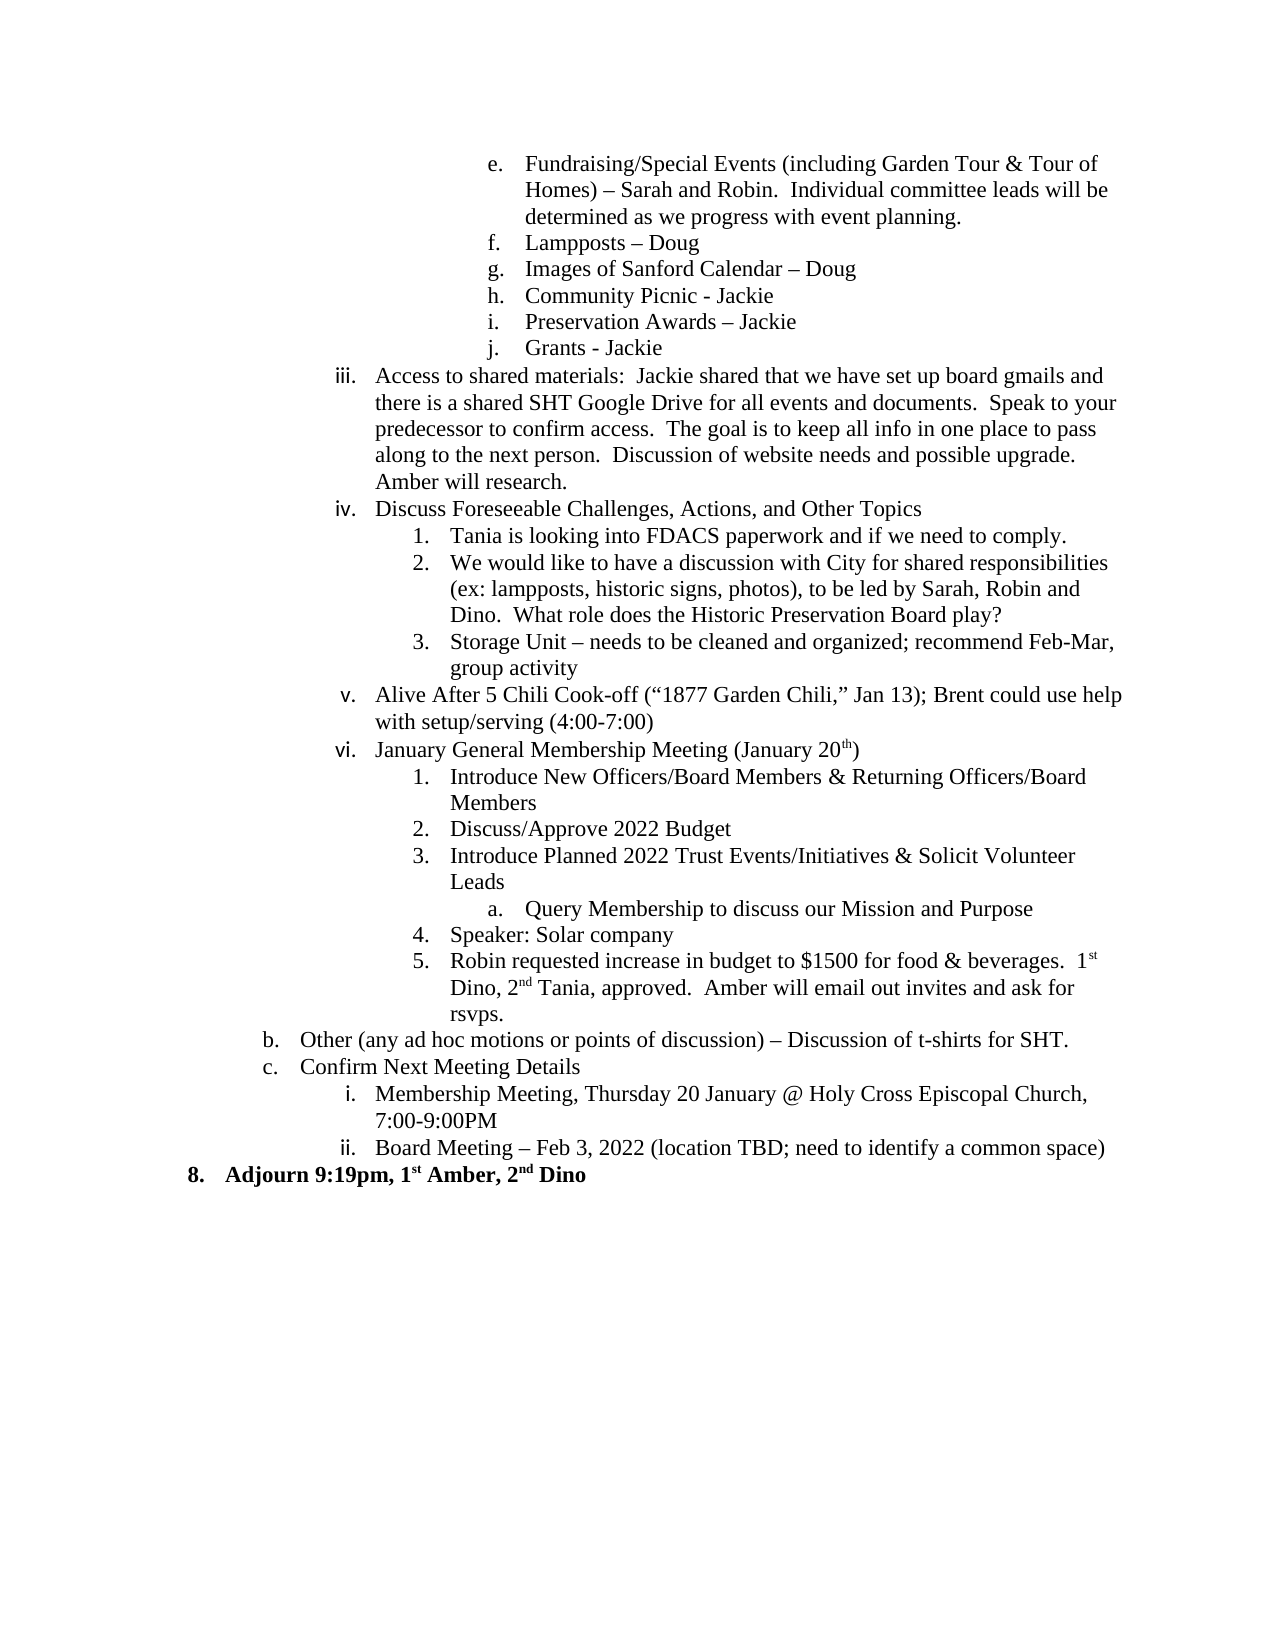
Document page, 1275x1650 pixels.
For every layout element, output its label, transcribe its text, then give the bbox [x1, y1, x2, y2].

list We would like to have a discussion with City for shared responsibilities (ex: lampposts, historic signs, photos), to be led by Sarah, Robin and Dino. What role does the Historic Preservation Board play? [412, 549, 1125, 628]
list Lampposts – Doug [487, 229, 1125, 255]
list Introduce New Officers/Board Members & Returning Officers/Board Members [412, 763, 1125, 816]
list Other (any ad hoc motions or points of discussion) – Discussion of t-shirts for SHT. [262, 1026, 1125, 1053]
list Board Meeting – Feb 3, 2022 (location TBD; need to identify a common space) [356, 1133, 1125, 1161]
list Confirm Next Meeting Details [262, 1053, 1125, 1079]
list Alive After 5 Chili Cook-off (“1877 Garden Chili,” Jan 13); Brent could use help with setup/serving (4:00-7:00) [356, 680, 1125, 735]
list Adjourn 9:19pm, 1st Amber, 2nd Dino [187, 1161, 1125, 1188]
list Discuss Foreseeable Challenges, Actions, and Other Topics [356, 494, 1125, 522]
list Tania is looking into FDACS paperwork and if we need to comply. [412, 522, 1125, 549]
list Access to shared materials: Jackie shared that we have set up board gmails and there is a shared SHT Google Drive for all events and documents. Speak to your predecessor to confirm access. The goal is to keep all info in one place to pass along to the next person. Discussion of website needs and possible upgrade. Amber will research. [356, 361, 1125, 494]
list Discuss/Approve 2022 Budget [412, 816, 1125, 842]
list Speaker: Solar company [412, 921, 1125, 947]
list Query Membership to discuss our Mission and Purpose [487, 894, 1125, 921]
list Fundraising/Special Events (including Garden Tour & Tour of Homes) – Sarah and Robin. Individual committee leads will be determined as we progress with event planning. [487, 150, 1125, 229]
list Introduce Planned 2022 Trust Events/Initiatives & Solicit Volunteer Leads [412, 842, 1125, 894]
list Community Picnic - Jackie [487, 282, 1125, 308]
list Storage Unit – needs to be cleaned and organized; recommend Feb-Mar, group activity [412, 628, 1125, 680]
list Images of Sanford Calendar – Doug [487, 255, 1125, 282]
list Membership Meeting, Thursday 20 January @ Holy Cross Episcopal Church, 7:00-9:00PM [356, 1079, 1125, 1133]
list Grants - Jackie [487, 334, 1125, 361]
list Preservation Awards – Jackie [487, 308, 1125, 334]
list Robin requested increase in budget to $1500 for food & beverages. 1st Dino, 2nd Tania, approved. Amber will email out invites and ask for rsvps. [412, 947, 1125, 1026]
list January​ General Membership Meeting (January 20th) [356, 735, 1125, 763]
